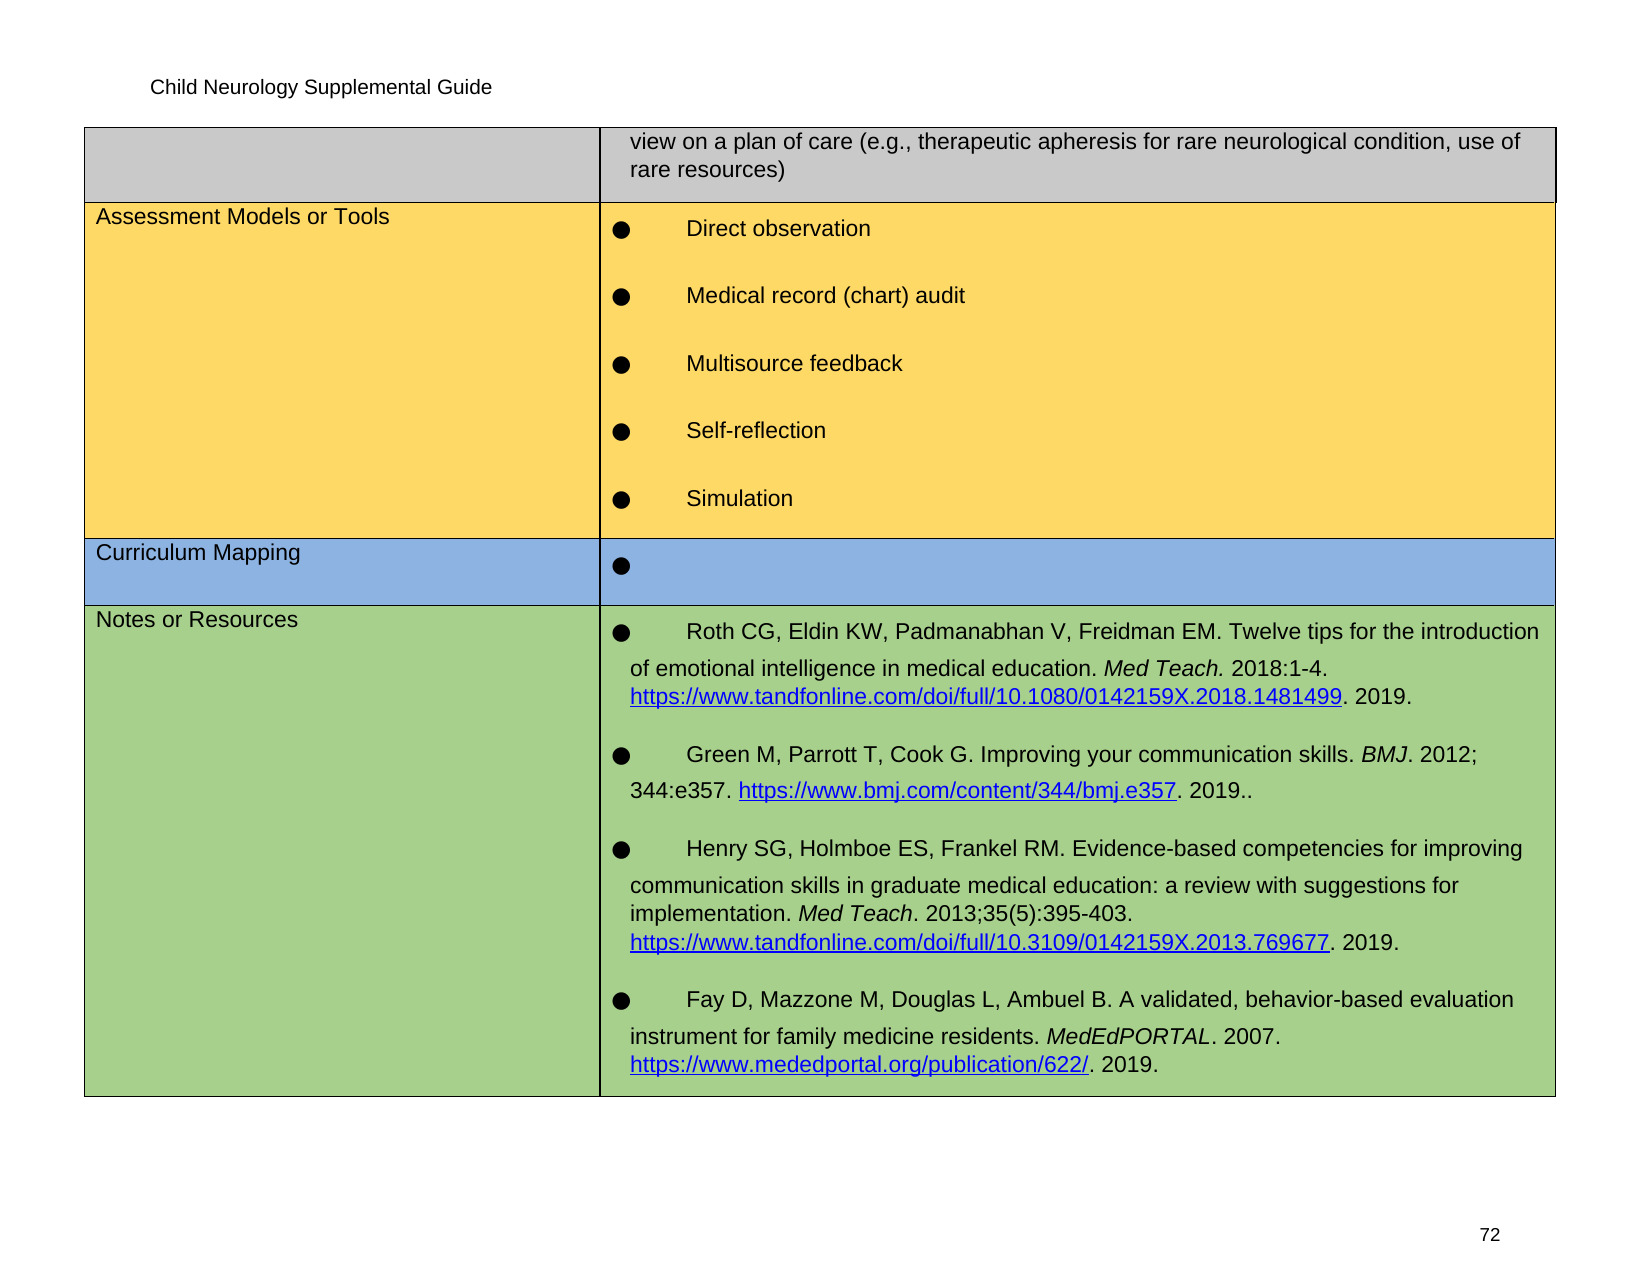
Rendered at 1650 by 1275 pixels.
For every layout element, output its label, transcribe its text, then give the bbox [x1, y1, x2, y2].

table_cell Notes or Resources [85, 606, 599, 1096]
table_cell Curriculum Mapping [85, 539, 599, 605]
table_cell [601, 128, 1555, 202]
table_cell Direct observation Medical record (chart) audit Multisource feedback Self-reflection Simulation [601, 202, 1555, 538]
table_cell Assessment Models or Tools [85, 203, 599, 538]
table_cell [601, 605, 1555, 1096]
table_cell [601, 538, 1555, 605]
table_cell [85, 128, 599, 202]
